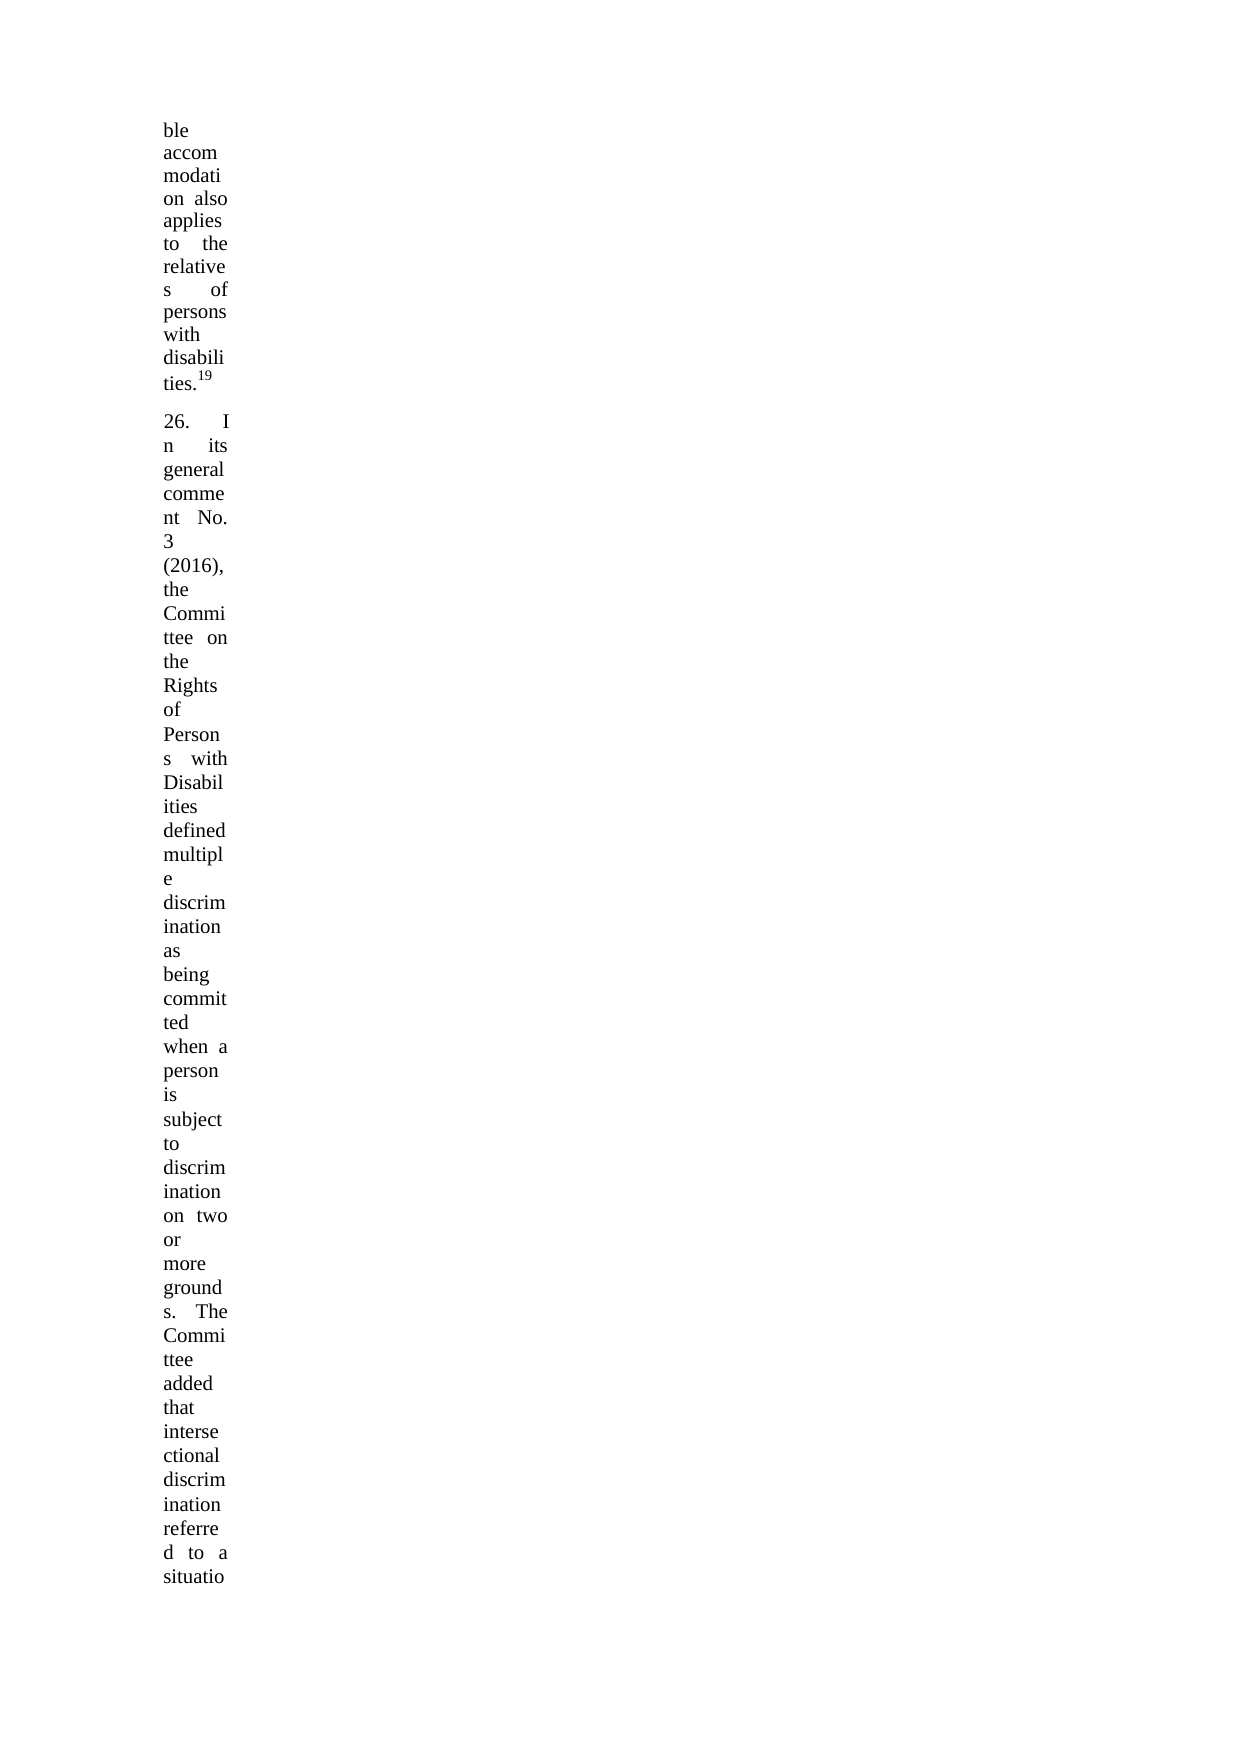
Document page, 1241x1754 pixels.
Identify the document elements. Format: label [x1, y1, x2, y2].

text [163, 119, 228, 396]
list [163, 409, 228, 1588]
